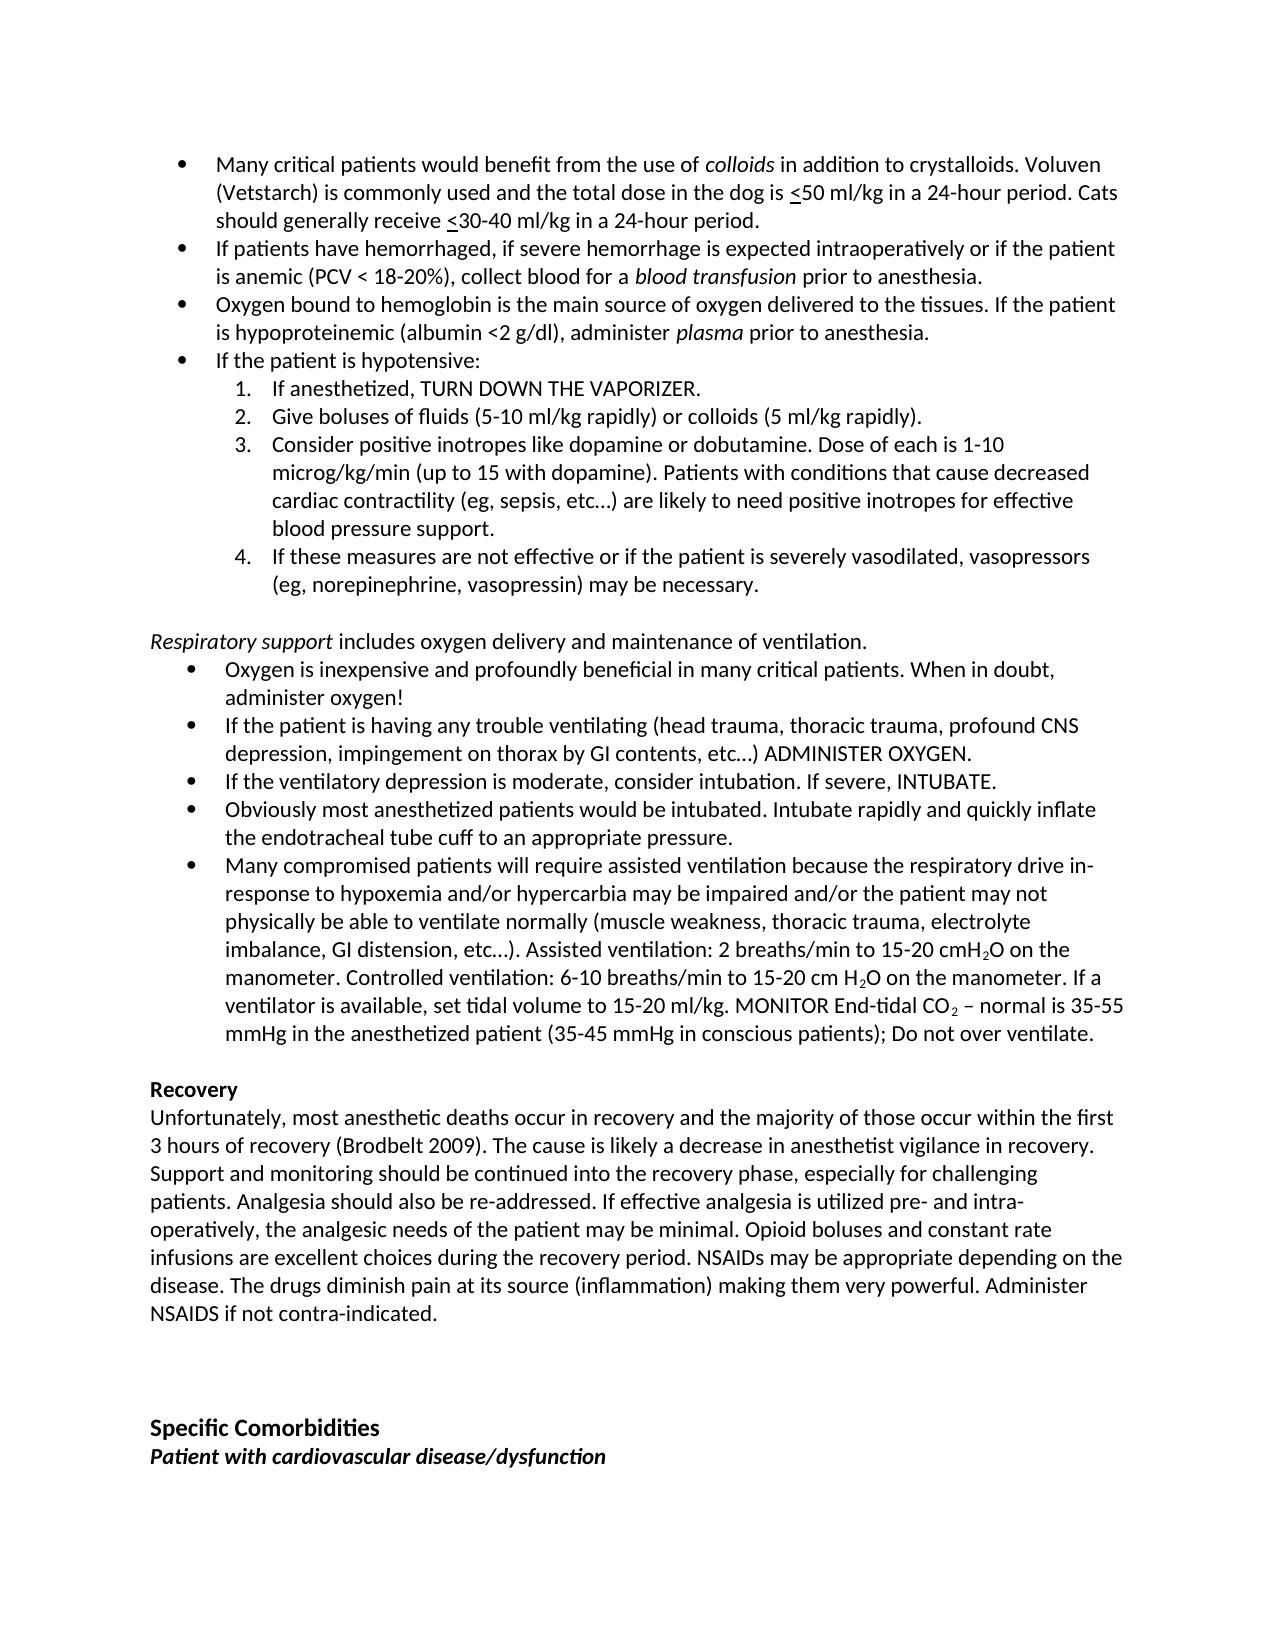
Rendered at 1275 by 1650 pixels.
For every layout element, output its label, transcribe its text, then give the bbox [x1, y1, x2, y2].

list If the ventilatory depression is moderate, consider intubation. If severe, INTUBATE. [187, 767, 1125, 795]
list Oxygen is inexpensive and profoundly beneficial in many critical patients. When in doubt, administer oxygen! [187, 655, 1125, 711]
list Many compromised patients will require assisted ventilation because the respiratory drive in-response to hypoxemia and/or hypercarbia may be impaired and/or the patient may not physically be able to ventilate normally (muscle weakness, thoracic trauma, electrolyte imbalance, GI distension, etc…). Assisted ventilation: 2 breaths/min to 15-20 cmH2O on the manometer. Controlled ventilation: 6-10 breaths/min to 15-20 cm H2O on the manometer. If a ventilator is available, set tidal volume to 15-20 ml/kg. MONITOR End-tidal CO2 – normal is 35-55 mmHg in the anesthetized patient (35-45 mmHg in conscious patients); Do not over ventilate. [187, 851, 1125, 1047]
list If the patient is hypotensive: [178, 346, 1125, 374]
list Many critical patients would benefit from the use of colloids in addition to crystalloids. Voluven (Vetstarch) is commonly used and the total dose in the dog is <50 ml/kg in a 24-hour period. Cats should generally receive <30-40 ml/kg in a 24-hour period. [178, 150, 1125, 234]
list Oxygen bound to hemoglobin is the main source of oxygen delivered to the tissues. If the patient is hypoproteinemic (albumin <2 g/dl), administer plasma prior to anesthesia. [178, 290, 1125, 346]
text Patient with cardiovascular disease/dysfunction [150, 1442, 1125, 1470]
text Specific Comorbidities [150, 1356, 1125, 1442]
list If the patient is having any trouble ventilating (head trauma, thoracic trauma, profound CNS depression, impingement on thorax by GI contents, etc…) ADMINISTER OXYGEN. [187, 711, 1125, 767]
text Unfortunately, most anesthetic deaths occur in recovery and the majority of those occur within the first 3 hours of recovery (Brodbelt 2009). The cause is likely a decrease in anesthetist vigilance in recovery. Support and monitoring should be continued into the recovery phase, especially for challenging patients. Analgesia should also be re-addressed. If effective analgesia is utilized pre- and intra-operatively, the analgesic needs of the patient may be minimal. Opioid boluses and constant rate infusions are excellent choices during the recovery period. NSAIDs may be appropriate depending on the disease. The drugs diminish pain at its source (inflammation) making them very powerful. Administer NSAIDS if not contra-indicated. [150, 1103, 1125, 1328]
list Consider positive inotropes like dopamine or dobutamine. Dose of each is 1-10 microg/kg/min (up to 15 with dopamine). Patients with conditions that cause decreased cardiac contractility (eg, sepsis, etc…) are likely to need positive inotropes for effective blood pressure support. [234, 430, 1125, 542]
list If these measures are not effective or if the patient is severely vasodilated, vasopressors (eg, norepinephrine, vasopressin) may be necessary. [234, 542, 1125, 598]
list If anesthetized, TURN DOWN THE VAPORIZER. [234, 374, 1125, 402]
list Give boluses of fluids (5-10 ml/kg rapidly) or colloids (5 ml/kg rapidly). [234, 402, 1125, 430]
text Recovery [150, 1075, 1125, 1103]
text Respiratory support includes oxygen delivery and maintenance of ventilation. [150, 627, 1125, 655]
list If patients have hemorrhaged, if severe hemorrhage is expected intraoperatively or if the patient is anemic (PCV < 18-20%), collect blood for a blood transfusion prior to anesthesia. [178, 234, 1125, 290]
list Obviously most anesthetized patients would be intubated. Intubate rapidly and quickly inflate the endotracheal tube cuff to an appropriate pressure. [187, 795, 1125, 851]
